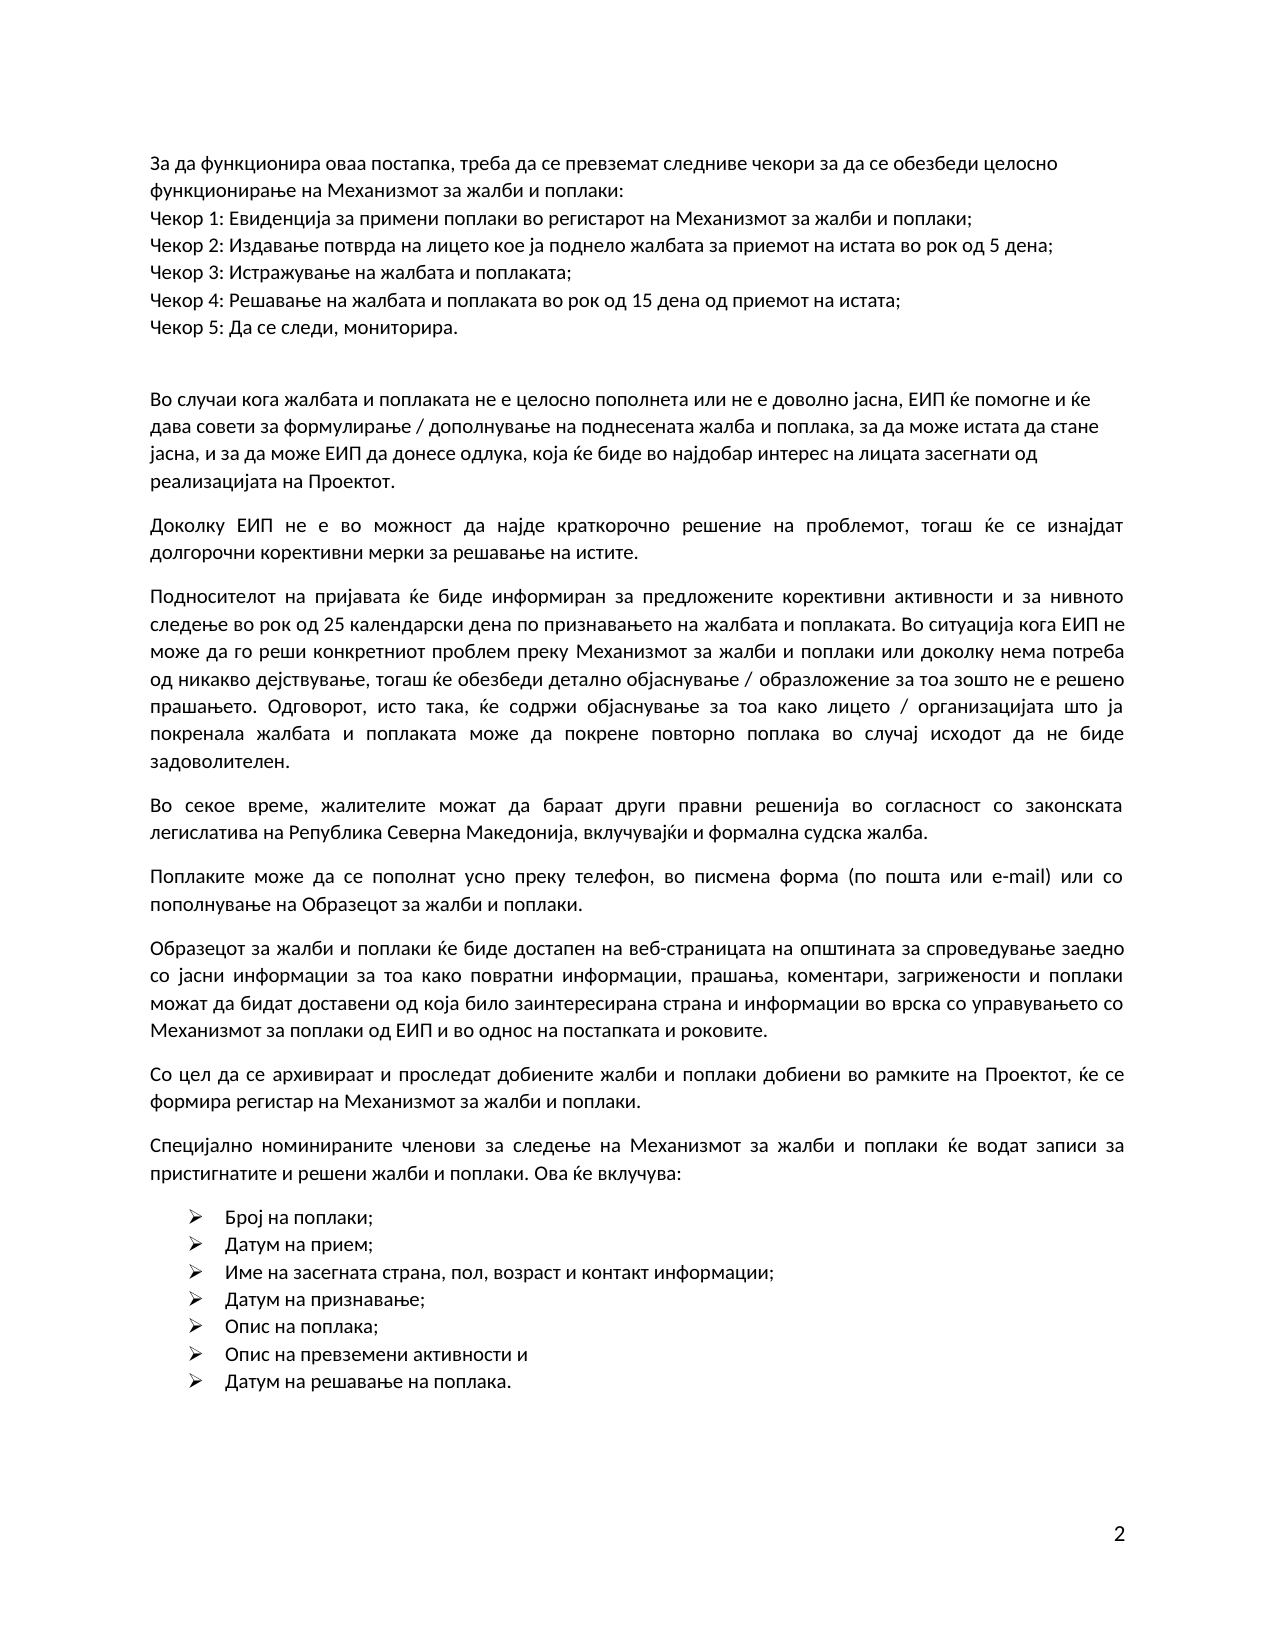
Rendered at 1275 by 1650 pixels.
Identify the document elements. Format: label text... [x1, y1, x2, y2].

text Специјално номинираните членови за следење на Механизмот за жалби и поплаки ќе водат записи за пристигнатите и решени жалби и поплаки. Ова ќе вклучува: [150, 1133, 1125, 1185]
list Име на засегната страна, пол, возраст и контакт информации; [187, 1259, 1125, 1284]
text Во случаи кога жалбата и поплаката не е целосно пополнета или не е доволно јасна, ЕИП ќе помогне и ќе дава совети за формулирање / дополнување на поднесената жалба и поплака, за да може истата да стане јасна, и за да може ЕИП да донесе одлука, која ќе биде во најдобар интерес на лицата засегнати од реализацијата на Проектот. [150, 358, 1125, 493]
list Опис на превземени активности и [187, 1341, 1125, 1366]
list Датум на решавање на поплака. [187, 1368, 1125, 1424]
list Опис на поплака; [187, 1314, 1125, 1339]
text Подносителот на пријавата ќе биде информиран за предложените корективни активности и за нивното следење во рок од 25 календарски дена по признавањето на жалбата и поплаката. Во ситуација кога ЕИП не може да го реши конкретниот проблем преку Механизмот за жалби и поплаки или доколку нема потреба од никакво дејствување, тогаш ќе обезбеди детално објаснување / образложение за тоа зошто не е решено прашањето. Одговорот, исто така, ќе содржи објаснување за тоа како лицето / организацијата што ја покренала жалбата и поплаката може да покрене повторно поплака во случај исходот да не биде задоволителен. [150, 583, 1125, 773]
list Датум на признавање; [187, 1286, 1125, 1312]
text Со цел да се архивираат и проследат добиените жалби и поплаки добиени во рамките на Проектот, ќе се формира регистар на Механизмот за жалби и поплаки. [150, 1061, 1125, 1114]
list Датум на прием; [187, 1231, 1125, 1257]
list Број на поплаки; [187, 1204, 1125, 1229]
text Доколку ЕИП не е во можност да најде краткорочно решение на проблемот, тогаш ќе се изнајдат долгорочни корективни мерки за решавање на истите. [150, 512, 1125, 565]
text За да функционира оваа постапка, треба да се превземат следниве чекори за да се обезбеди целосно функционирање на Механизмот за жалби и поплаки: Чекор 1: Евиденција за примени поплаки во регистарот на Механизмот за жалби и поплаки; Чекор 2: Издавање потврда на лицето кое ја поднело жалбата за приемот на истата во рок од 5 дена; Чекор 3: Истражување на жалбата и поплаката; Чекор 4: Решавање на жалбата и поплаката во рок од 15 дена од приемот на истата; Чекор 5: Да се следи, мониторира. [150, 150, 1125, 340]
text Образецот за жалби и поплаки ќе биде достапен на веб-страницата на општината за спроведување заедно со јасни информации за тоа како повратни информации, прашања, коментари, загрижености и поплаки можат да бидат доставени од која било заинтересирана страна и информации во врска со управувањето со Механизмот за поплаки од ЕИП и во однос на постапката и роковите. [150, 935, 1125, 1042]
text Поплаките може да се пополнат усно преку телефон, во писмена форма (по пошта или e-mail) или со пополнување на Образецот за жалби и поплаки. [150, 863, 1125, 916]
text Во секое време, жалителите можат да бараат други правни решенија во согласност со законската легислатива на Република Северна Македонија, вклучувајќи и формална судска жалба. [150, 792, 1125, 845]
